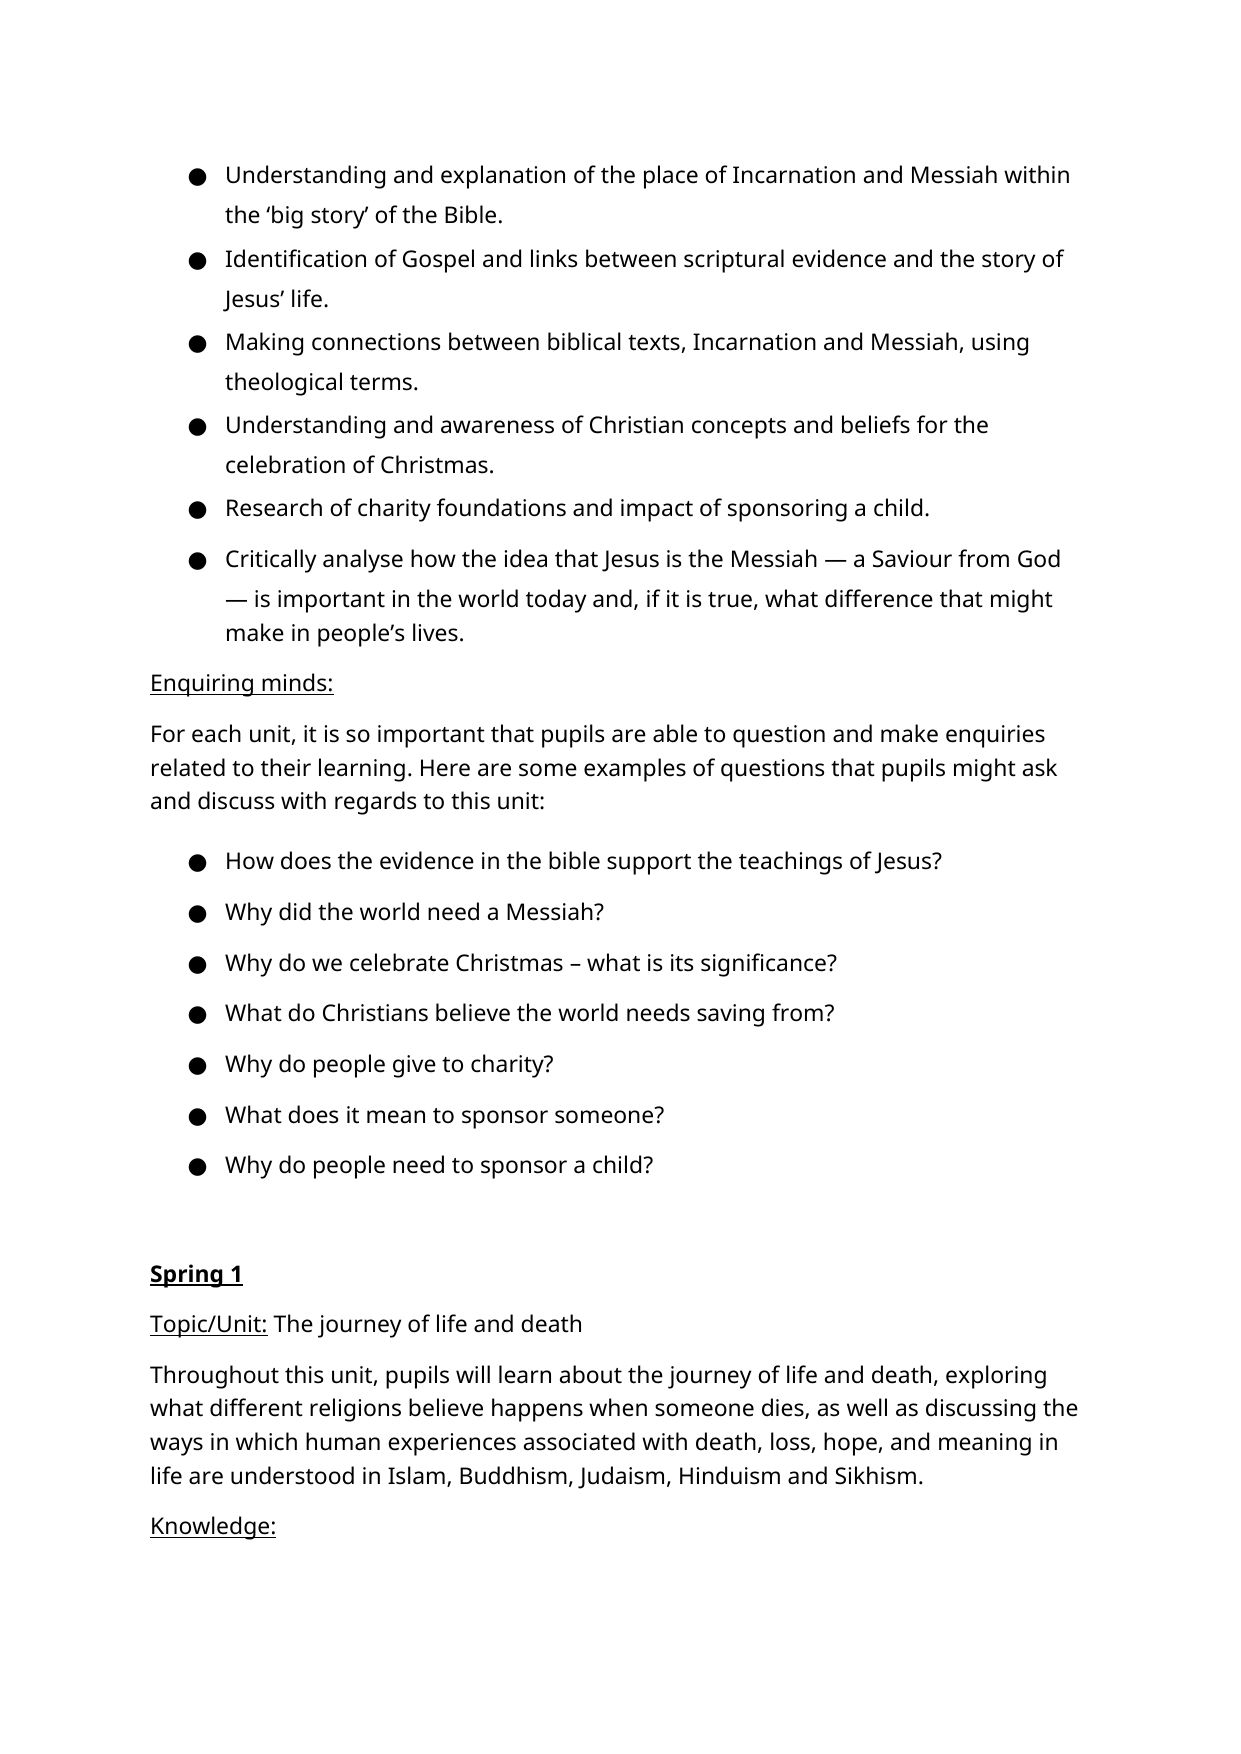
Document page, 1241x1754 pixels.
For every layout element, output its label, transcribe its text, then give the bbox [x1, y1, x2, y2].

list Why do people give to charity? [187, 1038, 1090, 1086]
text Knowledge: [150, 1510, 1090, 1542]
list Identification of Gospel and links between scriptural evidence and the story of Jesus’ life. [187, 233, 1090, 314]
list Research of charity foundations and impact of sponsoring a child. [187, 483, 1090, 530]
list Understanding and awareness of Christian concepts and beliefs for the celebration of Christmas. [187, 400, 1090, 480]
list How does the evidence in the bible support the teachings of Jesus? [187, 836, 1090, 883]
text Throughout this unit, pupils will learn about the journey of life and death, exploring what different religions believe happens when someone dies, as well as discussing the ways in which human experiences associated with death, loss, hope, and meaning in life are understood in Islam, Buddhism, Judaism, Hinduism and Sikhism. [150, 1359, 1090, 1491]
list Making connections between biblical texts, Incarnation and Messiah, using theological terms. [187, 316, 1090, 397]
list Critically analyse how the idea that Jesus is the Messiah — a Saviour from God — is important in the world today and, if it is true, what difference that might make in people’s lives. [187, 534, 1090, 648]
text Enquiring minds: [150, 667, 1090, 698]
list Why did the world need a Messiah? [187, 886, 1090, 933]
text Topic/Unit: The journey of life and death [150, 1308, 1090, 1339]
text Spring 1 [150, 1258, 1090, 1289]
list Why do we celebrate Christmas – what is its significance? [187, 937, 1090, 984]
list Understanding and explanation of the place of Incarnation and Messiah within the ‘big story’ of the Bible. [187, 150, 1090, 231]
list Why do people need to sponsor a child? [187, 1140, 1090, 1187]
list What does it mean to sponsor someone? [187, 1089, 1090, 1136]
text For each unit, it is so important that pupils are able to question and make enquiries related to their learning. Here are some examples of questions that pupils might ask and discuss with regards to this unit: [150, 718, 1090, 816]
list What do Christians believe the world needs saving from? [187, 988, 1090, 1035]
